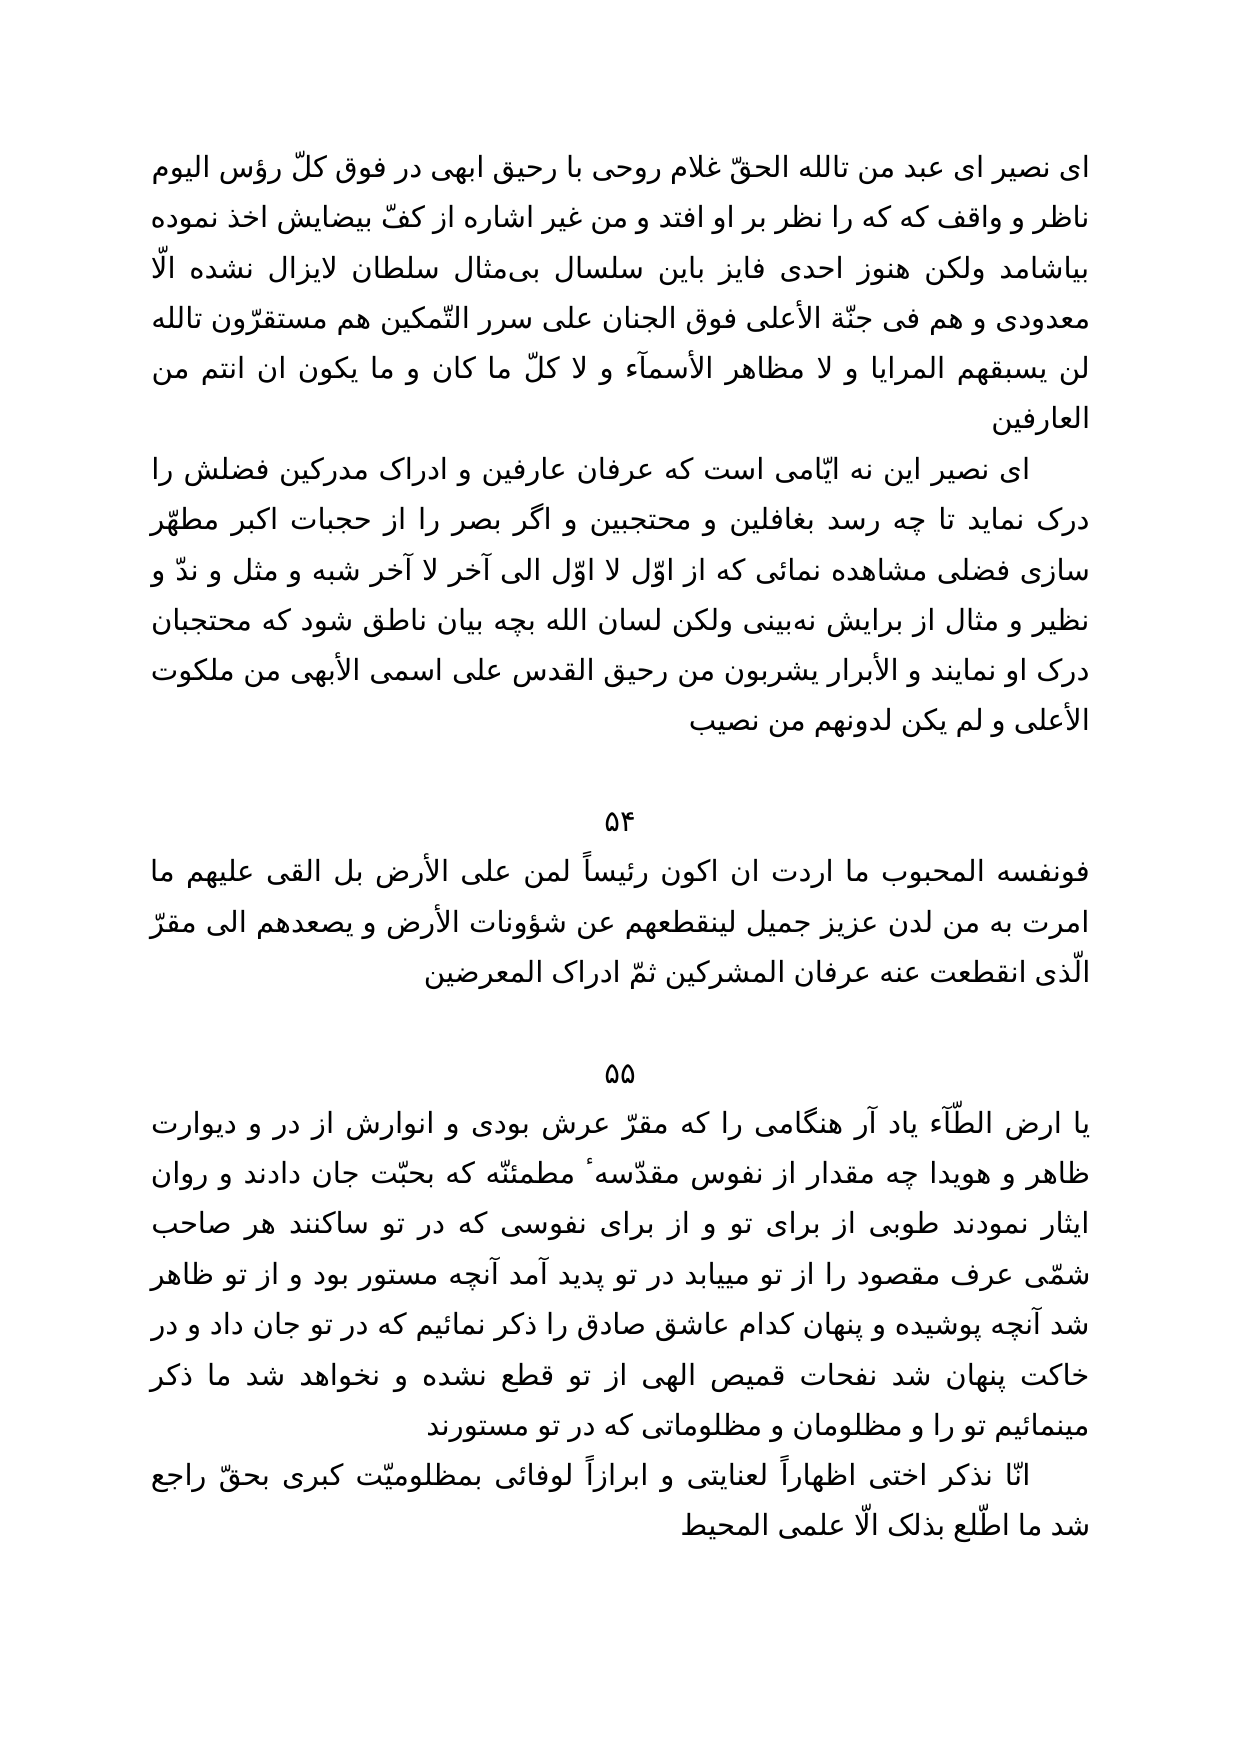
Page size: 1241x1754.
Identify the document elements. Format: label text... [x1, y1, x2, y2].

text ۵۴ [150, 804, 1090, 838]
text فونفسه المحبوب ما اردت ان اکون رئیساً لمن علی الأرض بل القی علیهم ما امرت به من لدن عزیز جمیل لینقطعهم عن شؤونات الأرض و یصعدهم الی مقرّ الّذی انقطعت عنه عرفان المشرکین ثمّ ادراک المعرضین [150, 854, 1090, 988]
text ای نصیر ای عبد من تالله الحقّ غلام روحی با رحیق ابهی در فوق کلّ رؤس الیوم ناظر و واقف که که را نظر بر او افتد و من غیر اشاره از کفّ بیضایش اخذ نموده بیاشامد ولکن هنوز احدی فایز باین سلسال بی‌مثال سلطان لایزال نشده الّا معدودی و هم فی جنّة الأعلی فوق الجنان علی سرر التّمکین هم مستقرّون تالله لن یسبقهم المرایا و لا مظاهر الأسمآء و لا کلّ ما کان و ما یکون ان انتم من العارفین [150, 150, 1090, 435]
text یا ارض الطّآء یاد آر هنگامی را که مقرّ عرش بودی و انوارش از در و دیوارت ظاهر و هویدا چه مقدار از نفوس مقدّسهٴ مطمئنّه که بحبّت جان دادند و روان ایثار نمودند طوبی از برای تو و از برای نفوسی که در تو ساکنند هر صاحب شمّی عرف مقصود را از تو مییابد در تو پدید آمد آنچه مستور بود و از تو ظاهر شد آنچه پوشیده و پنهان کدام عاشق صادق را ذکر نمائیم که در تو جان داد و در خاکت پنهان شد نفحات قمیص الهی از تو قطع نشده و نخواهد شد ما ذکر مینمائیم تو را و مظلومان و مظلوماتی که در تو مستورند [150, 1106, 1090, 1441]
text انّا نذکر اختی اظهاراً لعنایتی و ابرازاً لوفائی بمظلومیّت کبری بحقّ راجع شد ما اطّلع بذلک الّا علمی المحیط [150, 1458, 1090, 1542]
text ۵۵ [150, 1056, 1090, 1089]
text ای نصیر این نه ایّامی است که عرفان عارفین و ادراک مدرکین فضلش را درک نماید تا چه رسد بغافلین و محتجبین و اگر بصر را از حجبات اکبر مطهّر سازی فضلی مشاهده نمائی که از اوّل لا اوّل الی آخر لا آخر شبه و مثل و ندّ و نظیر و مثال از برایش نه‌بینی ولکن لسان الله بچه بیان ناطق شود که محتجبان درک او نمایند و الأبرار یشربون من رحیق القدس علی اسمی الأبهی من ملکوت الأعلی و لم یکن لدونهم من نصیب [150, 452, 1090, 737]
